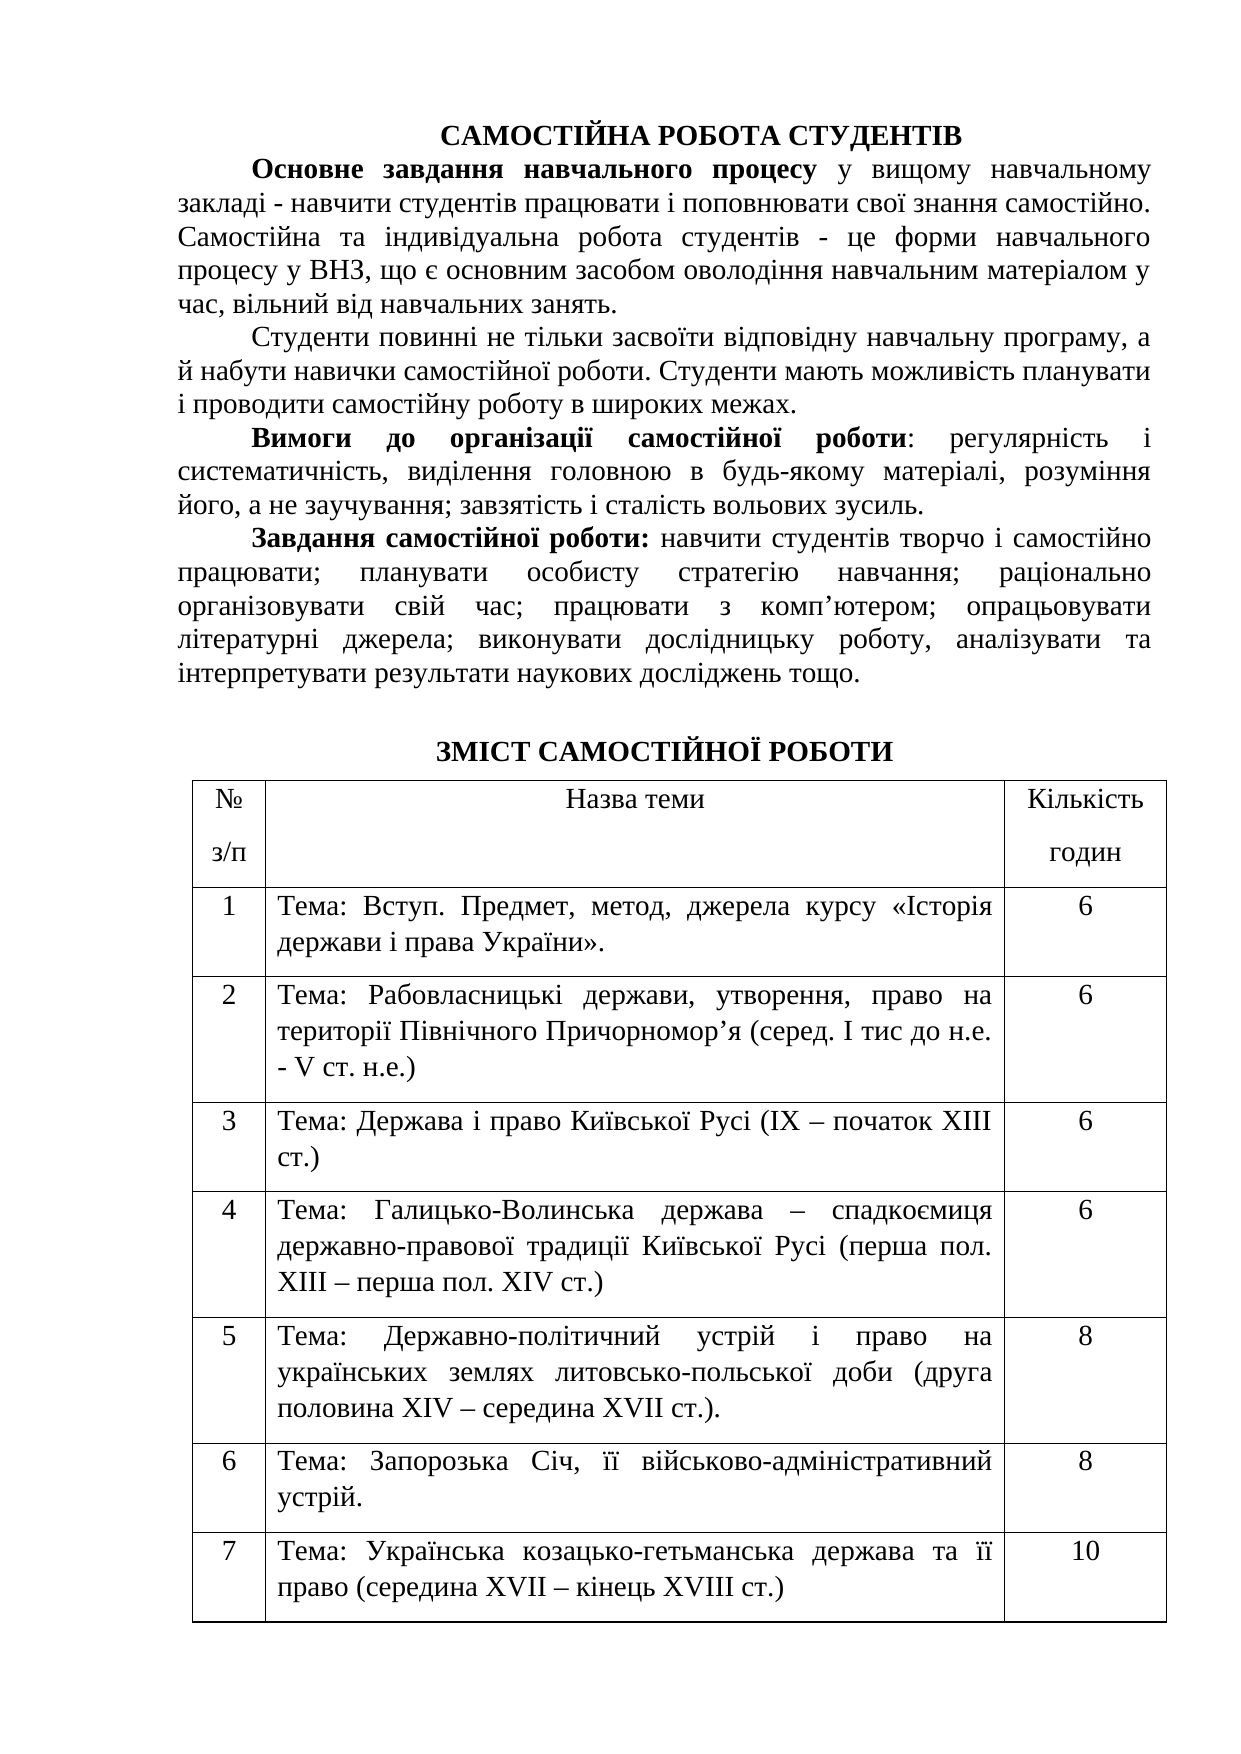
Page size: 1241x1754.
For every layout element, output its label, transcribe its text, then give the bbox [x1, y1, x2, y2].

text Основне завдання навчального процесу у вищому навчальному закладі - навчити студентів працювати і поповнювати свої знання самостійно. Самостійна та індивідуальна робота студентів - це форми навчального процесу у ВНЗ, що є основним засобом оволодіння навчальним матеріалом у час, вільний від навчальних занять. [177, 152, 1152, 319]
table_cell 2 [193, 977, 265, 1102]
table_cell Тема: Вступ. Предмет, метод, джерела курсу «Історія держави і права України». [266, 888, 1004, 976]
table_cell 1 [193, 888, 265, 976]
table_header № з/п [193, 781, 265, 887]
table_cell 7 [193, 1533, 265, 1621]
table_cell 5 [193, 1318, 265, 1442]
table_cell Тема: Галицько-Волинська держава – спадкоємиця державно-правової традиції Київської Русі (перша пол. ХІІІ – перша пол. ХІV ст.) [266, 1192, 1004, 1317]
text Завдання самостійної роботи: навчити студентів творчо і самостійно працювати; планувати особисту стратегію навчання; раціонально організовувати свій час; працювати з комп’ютером; опрацьовувати літературні джерела; виконувати дослідницьку роботу, аналізувати та інтерпретувати результати наукових досліджень тощо. [177, 521, 1152, 688]
table_cell 6 [1005, 1103, 1166, 1191]
table_cell 6 [1005, 977, 1166, 1102]
table_cell 10 [1005, 1533, 1166, 1621]
table_cell 6 [1005, 888, 1166, 976]
table_cell Тема: Запорозька Січ, її військово-адміністративний устрій. [266, 1444, 1004, 1532]
table_cell 6 [193, 1444, 265, 1532]
text САМОСТІЙНА РОБОТА СТУДЕНТІВ [177, 118, 1152, 152]
table_header Назва теми [266, 781, 1004, 887]
table_cell Тема: Рабовласницькі держави, утворення, право на території Північного Причорномор’я (серед. І тис до н.е. - V ст. н.е.) [266, 977, 1004, 1102]
table_cell 4 [193, 1192, 265, 1317]
table_cell 8 [1005, 1444, 1166, 1532]
table_cell Тема: Українська козацько-гетьманська держава та її право (середина XVII – кінець XVIII ст.) [266, 1533, 1004, 1621]
table_cell 3 [193, 1103, 265, 1191]
table_cell 8 [1005, 1318, 1166, 1442]
text ЗМІСТ САМОСТІЙНОЇ РОБОТИ [177, 734, 1152, 768]
table_cell Тема: Держава і право Київської Русі (ІХ – початок ХІІІ ст.) [266, 1103, 1004, 1191]
table_cell Тема: Державно-політичний устрій і право на українських землях литовсько-польської доби (друга половина XIV – середина XVII ст.). [266, 1318, 1004, 1442]
table_cell 6 [1005, 1192, 1166, 1317]
text Вимоги до організації самостійної роботи: регулярність і систематичність, виділення головною в будь-якому матеріалі, розуміння його, а не заучування; завзятість і сталість вольових зусиль. [177, 420, 1152, 521]
text Студенти повинні не тільки засвоїти відповідну навчальну програму, а й набути навички самостійної роботи. Студенти мають можливість планувати і проводити самостійну роботу в широких межах. [177, 319, 1152, 420]
table_header Кількість годин [1005, 781, 1166, 887]
